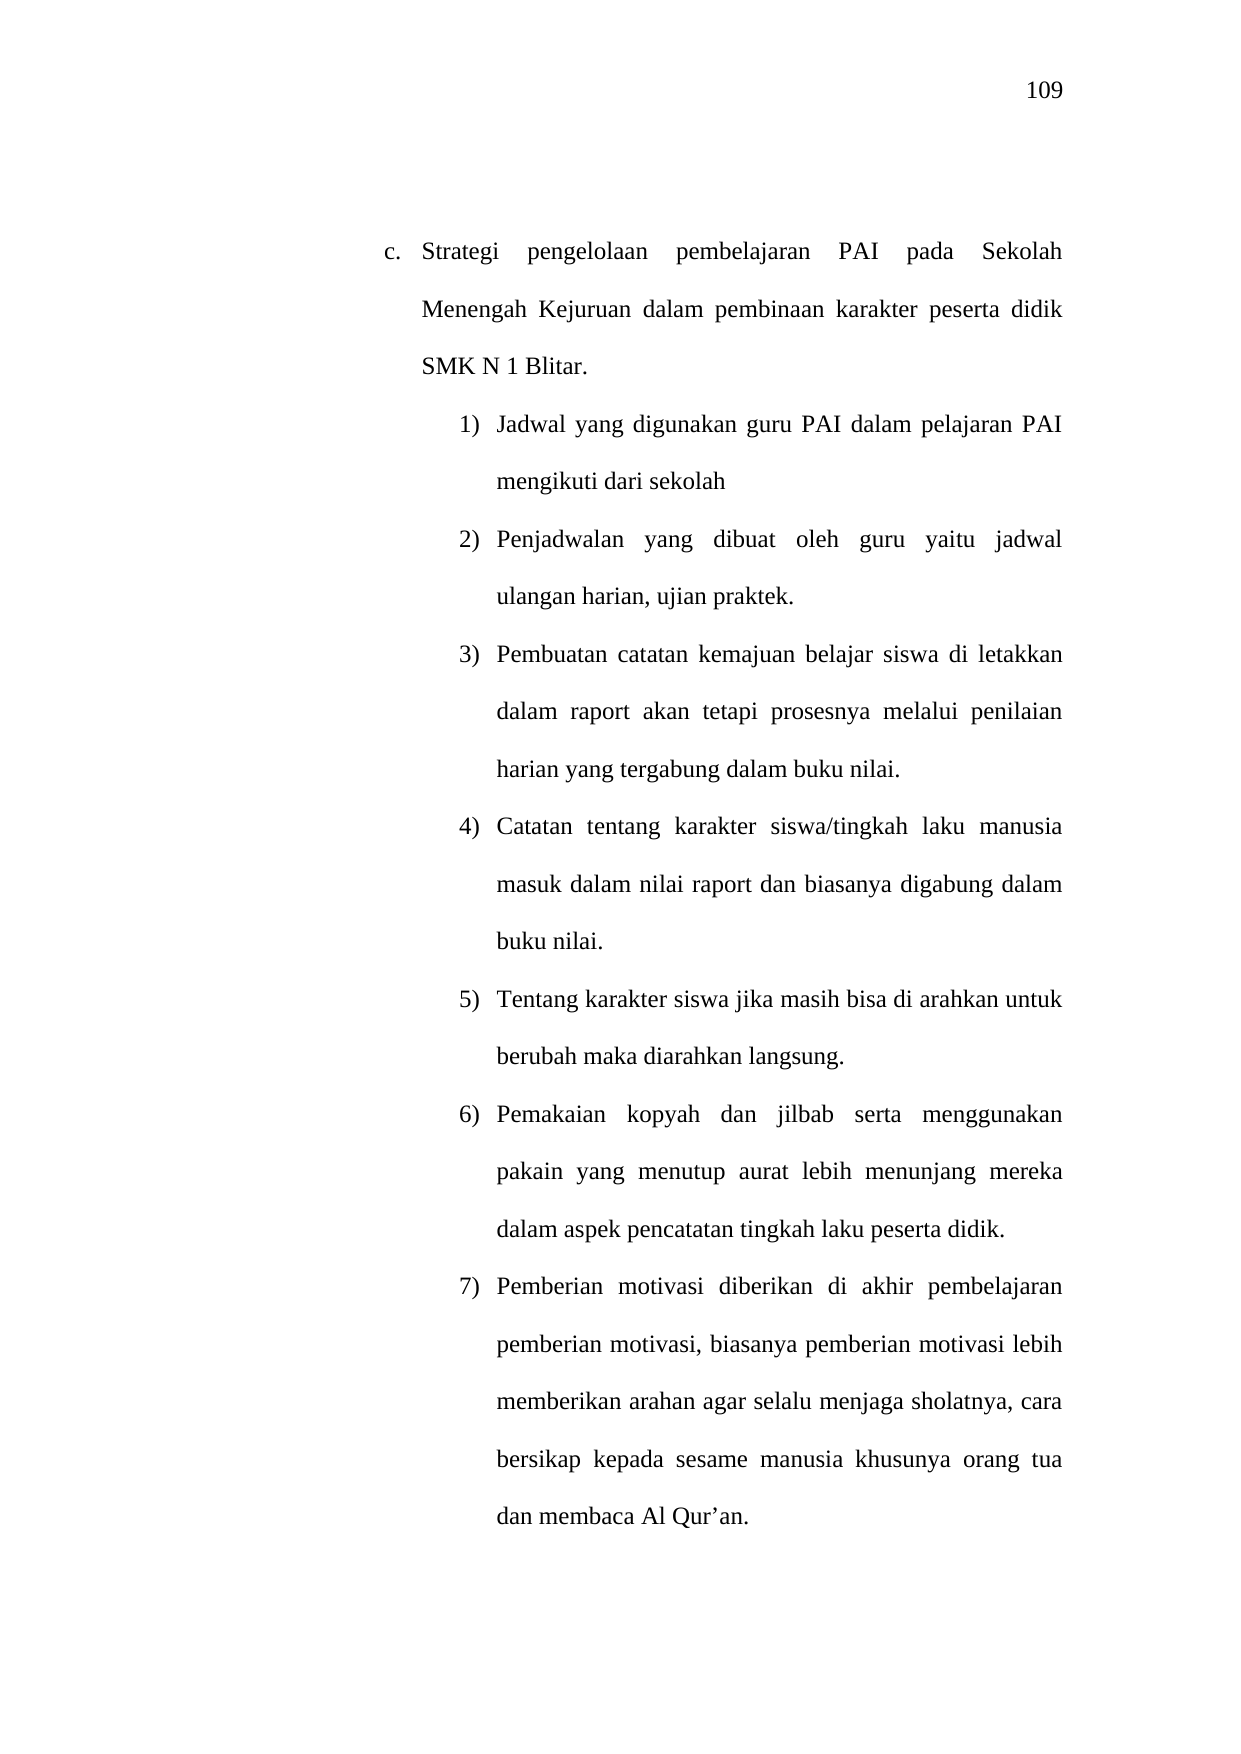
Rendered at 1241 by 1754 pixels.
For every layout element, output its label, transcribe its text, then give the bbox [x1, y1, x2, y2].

list Jadwal yang digunakan guru PAI dalam pelajaran PAI mengikuti dari sekolah [459, 409, 1063, 495]
list Tentang karakter siswa jika masih bisa di arahkan untuk berubah maka diarahkan langsung. [459, 984, 1063, 1070]
list Pembuatan catatan kemajuan belajar siswa di letakkan dalam raport akan tetapi prosesnya melalui penilaian harian yang tergabung dalam buku nilai. [459, 639, 1063, 782]
list Pemberian motivasi diberikan di akhir pembelajaran pemberian motivasi, biasanya pemberian motivasi lebih memberikan arahan agar selalu menjaga sholatnya, cara bersikap kepada sesame manusia khusunya orang tua dan membaca Al Qur’an. [459, 1271, 1063, 1530]
list Catatan tentang karakter siswa/tingkah laku manusia masuk dalam nilai raport dan biasanya digabung dalam buku nilai. [459, 811, 1063, 955]
list Strategi pengelolaan pembelajaran PAI pada Sekolah Menengah Kejuruan dalam pembinaan karakter peserta didik SMK N 1 Blitar. [384, 236, 1063, 380]
list Penjadwalan yang dibuat oleh guru yaitu jadwal ulangan harian, ujian praktek. [459, 524, 1063, 610]
list Pemakaian kopyah dan jilbab serta menggunakan pakain yang menutup aurat lebih menunjang mereka dalam aspek pencatatan tingkah laku peserta didik. [459, 1099, 1063, 1242]
